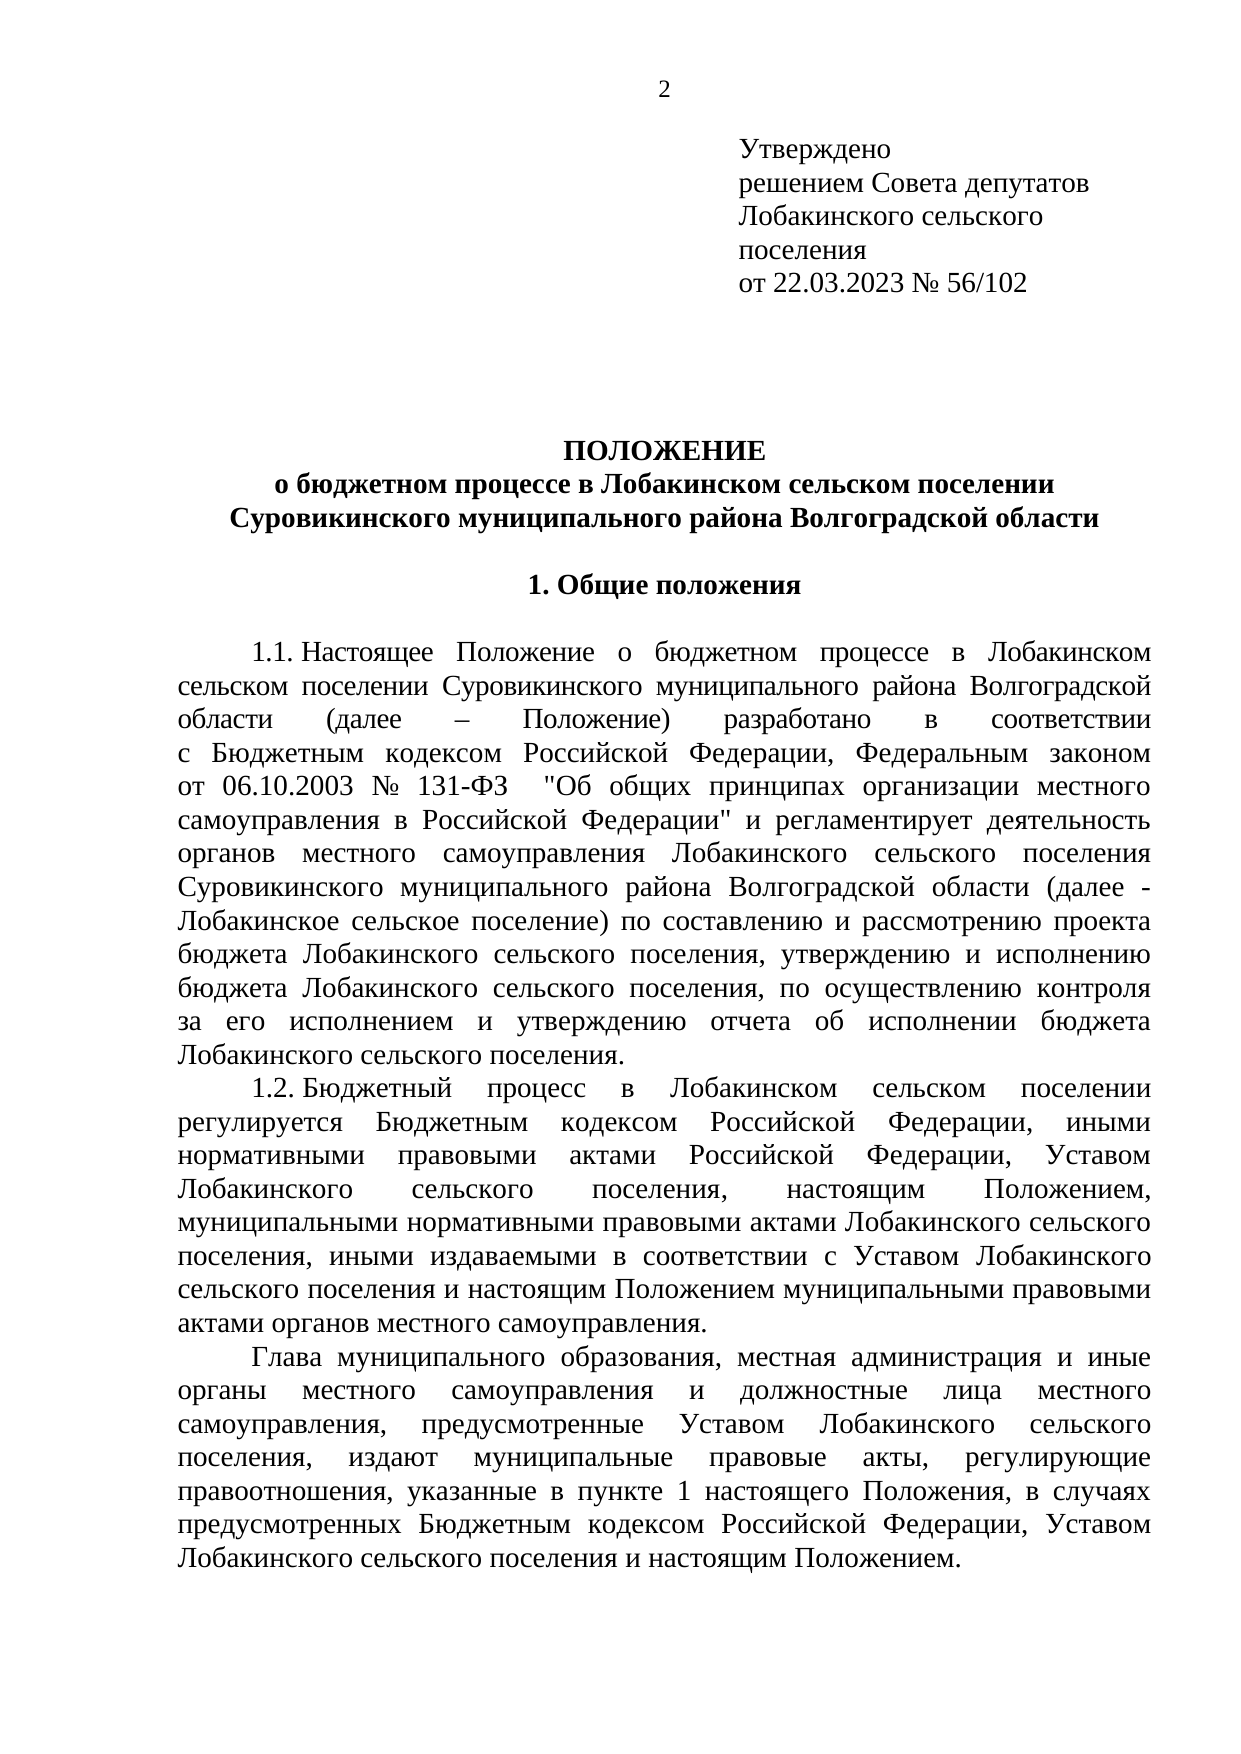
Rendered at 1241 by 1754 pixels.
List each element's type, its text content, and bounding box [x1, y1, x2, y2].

text от 22.03.2023 № 56/102 [738, 265, 1152, 299]
text ПОЛОЖЕНИЕ [177, 433, 1152, 467]
text решением Совета депутатов Лобакинского сельского поселения [738, 165, 1152, 265]
text 1.2. Бюджетный процесс в Лобакинском сельском поселении регулируется Бюджетным кодексом Российской Федерации, иными нормативными правовыми актами Российской Федерации, Уставом Лобакинского сельского поселения, настоящим Положением, муниципальными нормативными правовыми актами Лобакинского сельского поселения, иными издаваемыми в соответствии с Уставом Лобакинского сельского поселения и настоящим Положением муниципальными правовыми актами органов местного самоуправления. [177, 1070, 1152, 1339]
text Глава муниципального образования, местная администрация и иные органы местного самоуправления и должностные лица местного самоуправления, предусмотренные Уставом Лобакинского сельского поселения, издают муниципальные правовые акты, регулирующие правоотношения, указанные в пункте 1 настоящего Положения, в случаях предусмотренных Бюджетным кодексом Российской Федерации, Уставом Лобакинского сельского поселения и настоящим Положением. [177, 1339, 1152, 1573]
text 1.1. Настоящее Положение о бюджетном процессе в Лобакинском сельском поселении Суровикинского муниципального района Волгоградской области (далее – Положение) разработано в соответствии с Бюджетным кодексом Российской Федерации, Федеральным законом от 06.10.2003 № 131-ФЗ "Об общих принципах организации местного самоуправления в Российской Федерации" и регламентирует деятельность органов местного самоуправления Лобакинского сельского поселения Суровикинского муниципального района Волгоградской области (далее - Лобакинское сельское поселение) по составлению и рассмотрению проекта бюджета Лобакинского сельского поселения, утверждению и исполнению бюджета Лобакинского сельского поселения, по осуществлению контроля за его исполнением и утверждению отчета об исполнении бюджета Лобакинского сельского поселения. [177, 634, 1152, 1070]
text о бюджетном процессе в Лобакинском сельском поселении Суровикинского муниципального района Волгоградской области [177, 467, 1152, 534]
text Утверждено [738, 131, 1152, 165]
text 1. Общие положения [177, 567, 1152, 601]
